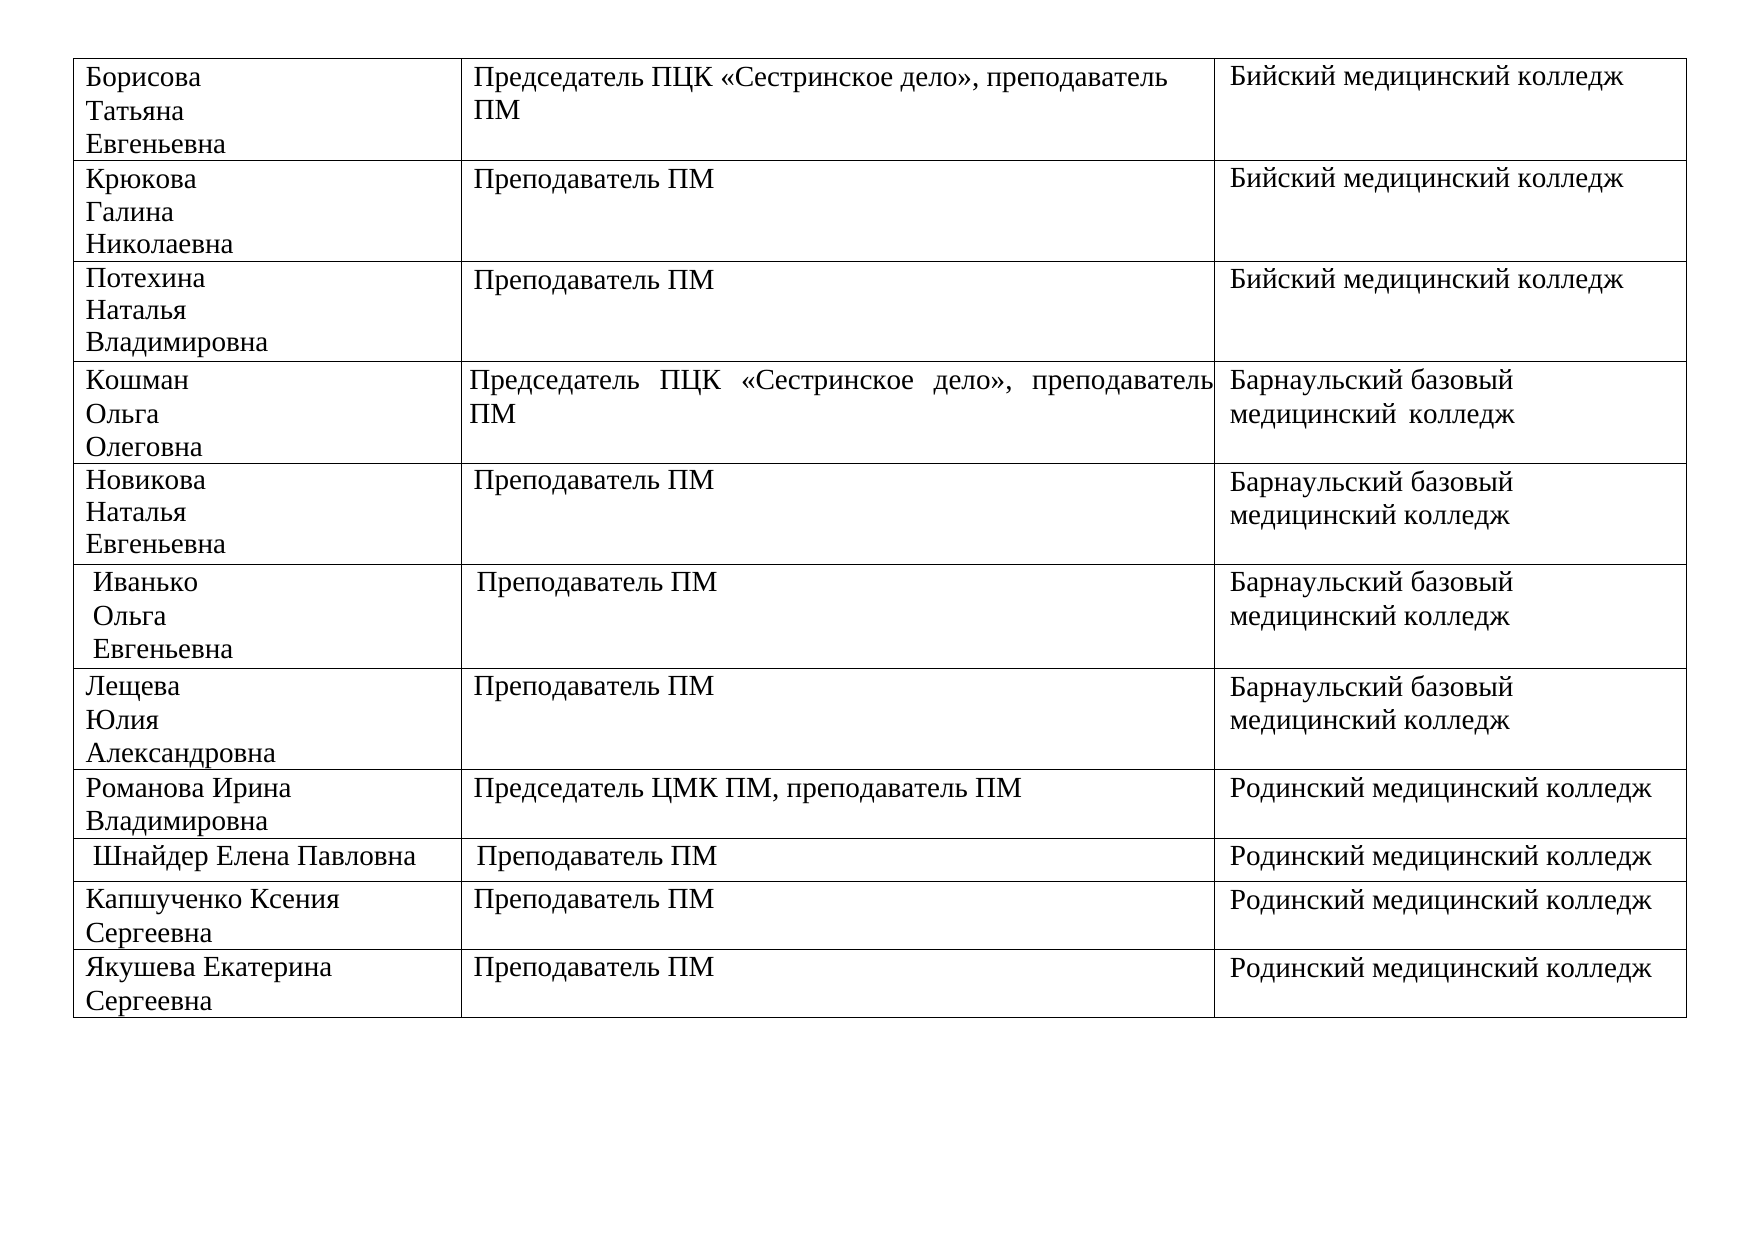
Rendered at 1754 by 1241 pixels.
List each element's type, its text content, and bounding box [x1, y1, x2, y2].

table_cell Председатель ПЦК «Сестринское дело», преподаватель ПМ [462, 362, 1214, 463]
table_cell Бийский медицинский колледж [1215, 59, 1686, 160]
table_cell Барнаульский базовый медицинский колледж [1215, 565, 1686, 668]
table_cell Барнаульский базовый медицинский колледж [1215, 362, 1686, 463]
table_cell Преподаватель ПМ [462, 565, 1214, 668]
table_cell Преподаватель ПМ [462, 464, 1214, 563]
table_cell Лещева Юлия Александровна [74, 669, 461, 769]
table_cell Преподаватель ПМ [462, 262, 1214, 361]
table_cell Новикова Наталья Евгеньевна [74, 464, 461, 563]
table_cell Борисова Татьяна Евгеньевна [74, 59, 461, 160]
table_cell Преподаватель ПМ [462, 669, 1214, 769]
table_cell Преподаватель ПМ [462, 161, 1214, 261]
table_cell Родинский медицинский колледж [1215, 839, 1686, 881]
table_cell Капшученко Ксения Сергеевна [74, 882, 461, 949]
table_cell Барнаульский базовый медицинский колледж [1215, 464, 1686, 563]
table_cell Преподаватель ПМ [462, 950, 1214, 1017]
table_cell Кошман Ольга Олеговна [74, 362, 461, 463]
table_cell Бийский медицинский колледж [1215, 262, 1686, 361]
table_cell Якушева Екатерина Сергеевна [74, 950, 461, 1017]
table_cell Романова Ирина Владимировна [74, 770, 461, 837]
table_cell Иванько Ольга Евгеньевна [74, 565, 461, 668]
table_cell Барнаульский базовый медицинский колледж [1215, 669, 1686, 769]
table_cell Преподаватель ПМ [462, 882, 1214, 949]
table_cell Потехина Наталья Владимировна [74, 262, 461, 361]
table_cell Шнайдер Елена Павловна [74, 839, 461, 881]
table_cell Родинский медицинский колледж [1215, 950, 1686, 1017]
table_cell Председатель ЦМК ПМ, преподаватель ПМ [462, 770, 1214, 837]
table_cell Председатель ПЦК «Сестринское дело», преподаватель ПМ [462, 59, 1214, 160]
table_cell Крюкова Галина Николаевна [74, 161, 461, 261]
table_cell Преподаватель ПМ [462, 839, 1214, 881]
table_cell Родинский медицинский колледж [1215, 882, 1686, 949]
table_cell Бийский медицинский колледж [1215, 161, 1686, 261]
table_cell Родинский медицинский колледж [1215, 770, 1686, 837]
